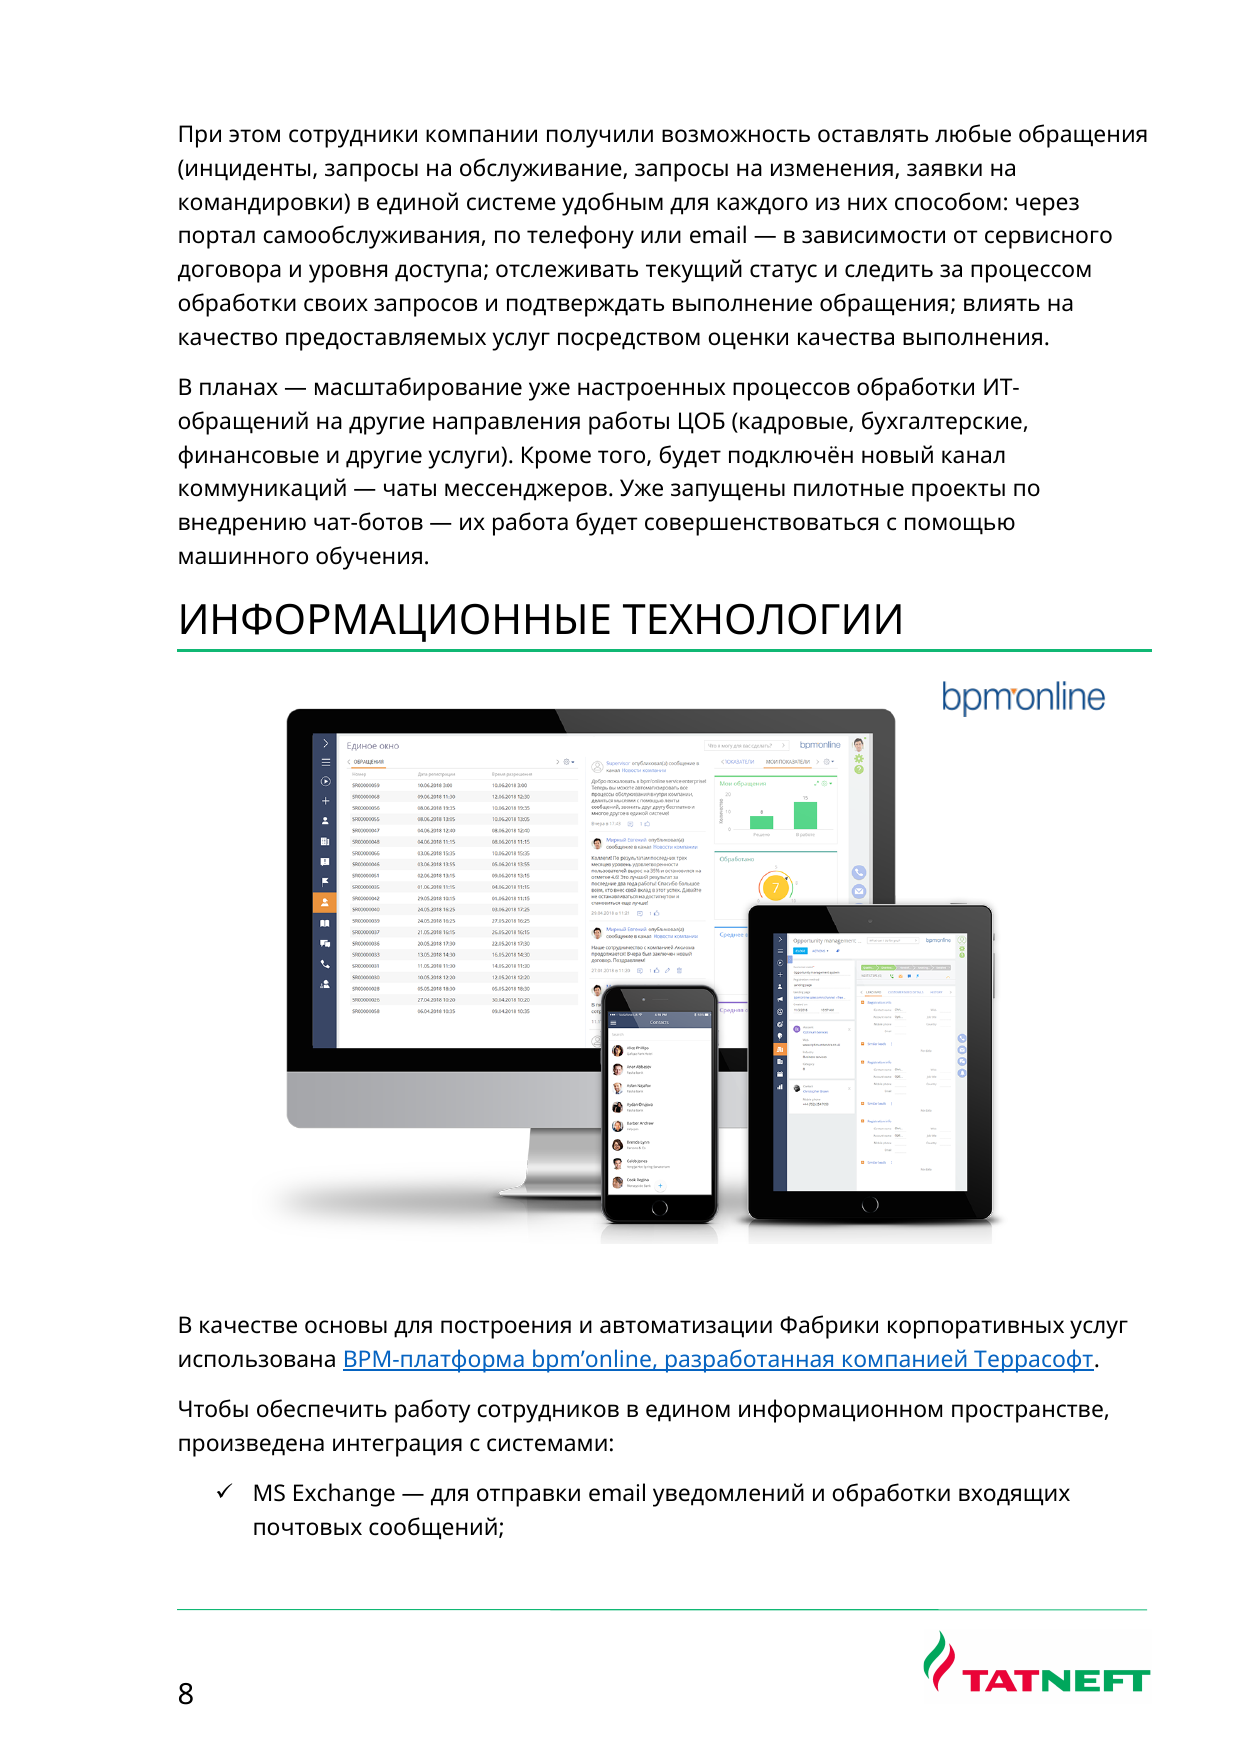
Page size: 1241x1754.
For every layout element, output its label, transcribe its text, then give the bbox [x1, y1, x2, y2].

text Чтобы обеспечить работу сотрудников в едином информационном пространстве, произведена интеграция с системами: [177, 1393, 1152, 1458]
text В качестве основы для построения и автоматизации Фабрики корпоративных услуг использована BPM-платформа bpm’online, разработанная компанией Террасофт. [177, 1309, 1152, 1374]
picture [177, 673, 1133, 1244]
text Информационные технологии [177, 590, 1152, 649]
picture [923, 1629, 1152, 1704]
text При этом сотрудники компании получили возможность оставлять любые обращения (инциденты, запросы на обслуживание, запросы на изменения, заявки на командировки) в единой системе удобным для каждого из них способом: через портал самообслуживания, по телефону или email — в зависимости от сервисного договора и уровня доступа; отслеживать текущий статус и следить за процессом обработки своих запросов и подтверждать выполнение обращения; влиять на качество предоставляемых услуг посредством оценки качества выполнения. [177, 118, 1152, 352]
list MS Exchange — для отправки email уведомлений и обработки входящих почтовых сообщений; [215, 1477, 1152, 1542]
text В планах — масштабирование уже настроенных процессов обработки ИТ-обращений на другие направления работы ЦОБ (кадровые, бухгалтерские, финансовые и другие услуги). Кроме того, будет подключён новый канал коммуникаций — чаты мессенджеров. Уже запущены пилотные проекты по внедрению чат-ботов — их работа будет совершенствоваться с помощью машинного обучения. [177, 371, 1152, 571]
